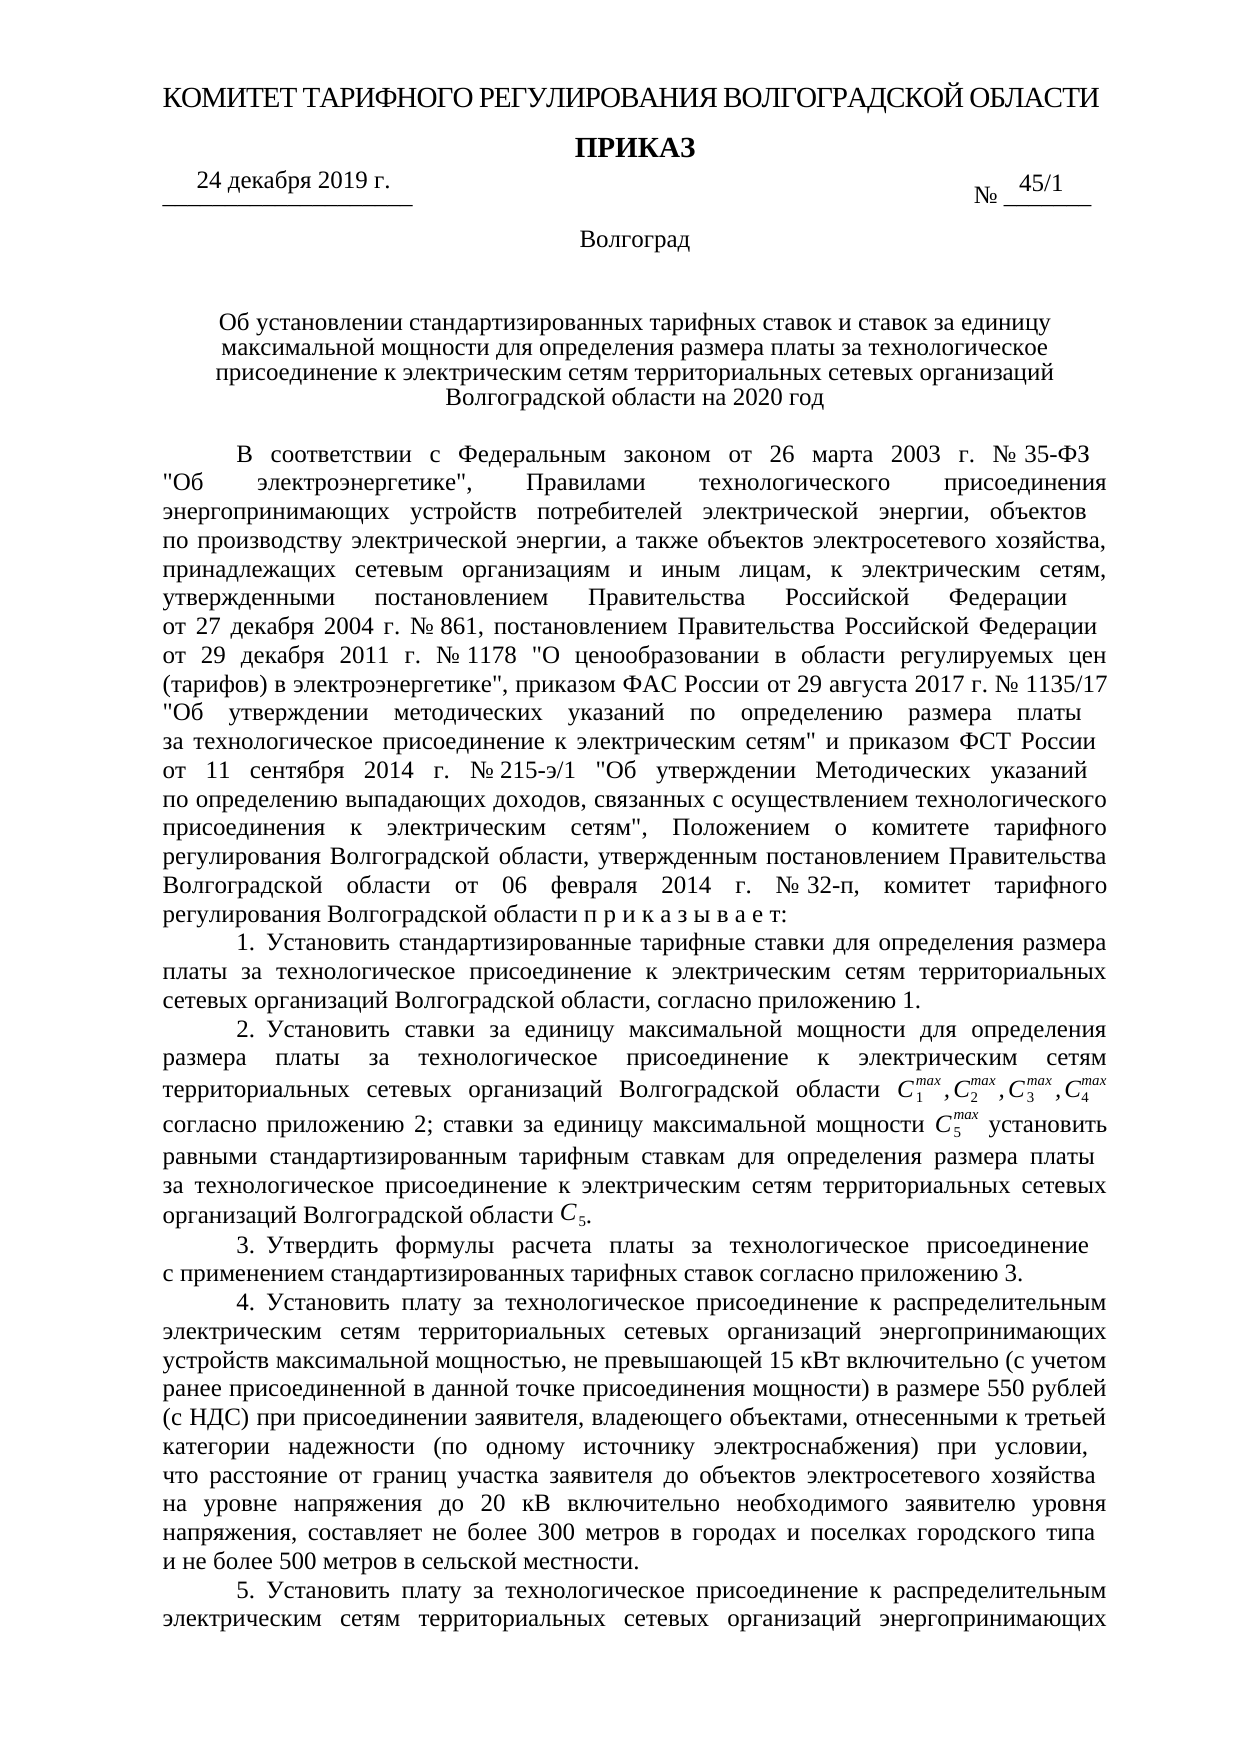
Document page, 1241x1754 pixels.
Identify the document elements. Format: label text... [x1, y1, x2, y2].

text КОМИТЕТ ТАРИФНОГО РЕГУЛИРОВАНИЯ ВОЛГОГРАДСКОЙ ОБЛАСТИ [162, 80, 1107, 113]
text ____________________ № _______ [162, 181, 1107, 209]
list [162, 1575, 1107, 1632]
text ПРИКАЗ [162, 130, 1107, 164]
text В соответствии с Федеральным законом от 26 марта . № 35-ФЗ "Об электроэнергетике", Правилами технологического присоединения энергопринимающих устройств потребителей электрической энергии, объектов по производству электрической энергии, а также объектов электросетевого хозяйства, принадлежащих сетевым организациям и иным лицам, к электрическим сетям, утвержденными постановлением Правительства Российской Федерации от 27 декабря . № 861, постановлением Правительства Российской Федерации от 29 декабря 2011 г. № 1178 "О ценообразовании в области регулируемых цен (тарифов) в электроэнергетике", приказом ФАС России от 29 августа 2017 г. № 1135/17 "Об утверждении методических указаний по определению размера платы за технологическое присоединение к электрическим сетям" и приказом ФСТ России от 11 сентября 2014 г. № 215-э/1 "Об утверждении Методических указаний по определению выпадающих доходов, связанных с осуществлением технологического присоединения к электрическим сетям", Положением о комитете тарифного регулирования Волгоградской области, утвержденным постановлением Правительства Волгоградской области от 06 февраля 2014 г. № 32-п, комитет тарифного регулирования Волгоградской области п р и к а з ы в а е т: [162, 439, 1107, 927]
list Установить ставки за единицу максимальной мощности для определения размера платы за технологическое присоединение к электрическим сетям территориальных сетевых организаций Волгоградской области согласно приложению 2; ставки за единицу максимальной мощности установить равными стандартизированным тарифным ставкам для определения размера платы за технологическое присоединение к электрическим сетям территориальных сетевых организаций Волгоградской области . [162, 1014, 1107, 1230]
list Установить стандартизированные тарифные ставки для определения размера платы за технологическое присоединение к электрическим сетям территориальных сетевых организаций Волгоградской области, согласно приложению 1. [162, 927, 1107, 1014]
list Утвердить формулы расчета платы за технологическое присоединение с применением стандартизированных тарифных ставок согласно приложению 3. [162, 1230, 1107, 1287]
text Об установлении стандартизированных тарифных ставок и ставок за единицу максимальной мощности для определения размера платы за технологическое присоединение к электрическим сетям территориальных сетевых организаций Волгоградской области на 2020 год [162, 310, 1107, 410]
text Волгоград [162, 224, 1107, 252]
list Установить плату за технологическое присоединение к распределительным электрическим сетям территориальных сетевых организаций энергопринимающих устройств максимальной мощностью, не превышающей 15 кВт включительно (с учетом ранее присоединенной в данной точке присоединения мощности) в размере 550 рублей (с НДС) при присоединении заявителя, владеющего объектами, отнесенными к третьей категории надежности (по одному источнику электроснабжения) при условии, что расстояние от границ участка заявителя до объектов электросетевого хозяйства на уровне напряжения до 20 кВ включительно необходимого заявителю уровня напряжения, составляет не более 300 метров в городах и поселках городского типа и не более 500 метров в сельской местности. [162, 1287, 1107, 1575]
